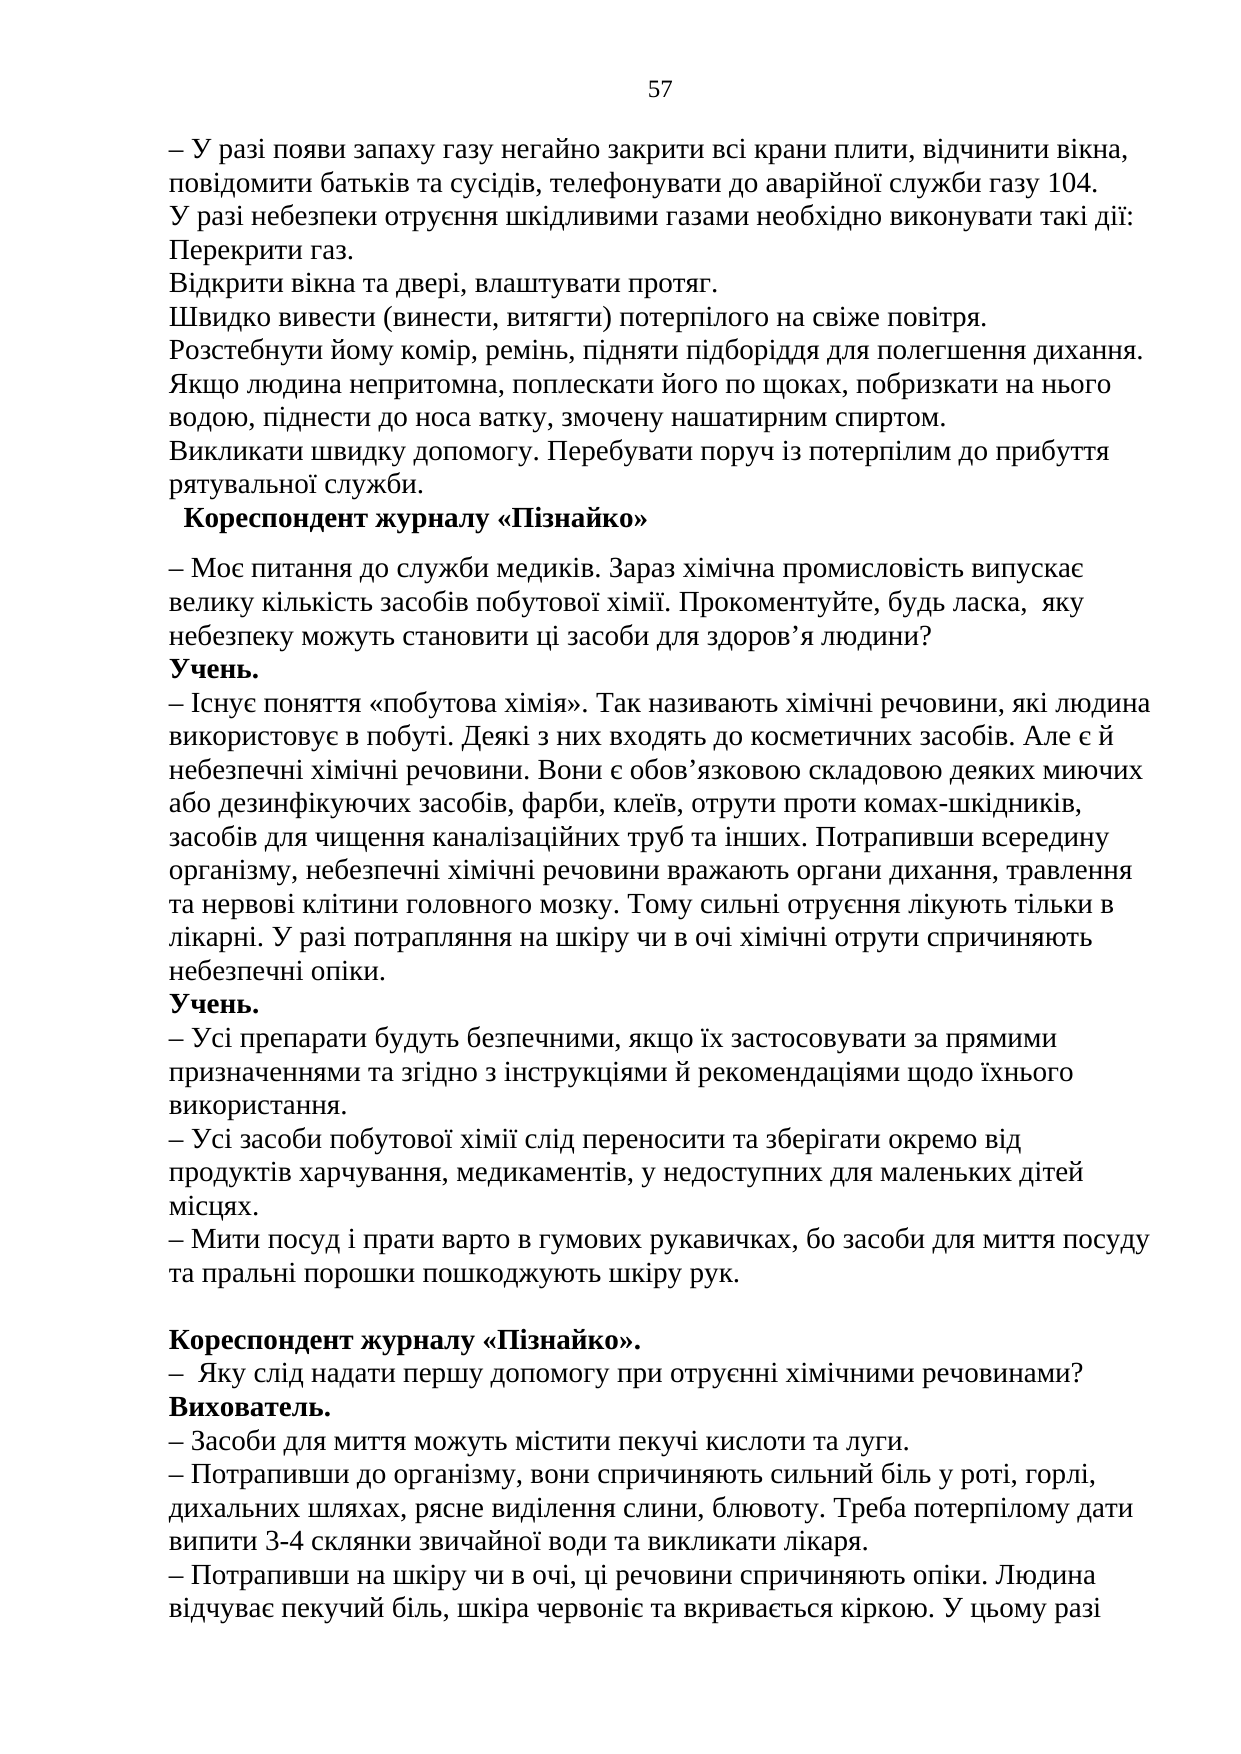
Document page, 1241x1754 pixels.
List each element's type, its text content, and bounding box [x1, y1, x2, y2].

text Перекрити газ. [169, 232, 1152, 265]
text Розстебнути йому комір, ремінь, підняти підборіддя для полегшення дихання. [169, 332, 1152, 366]
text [169, 1557, 1152, 1624]
text – Моє питання до служби медиків. Зараз хімічна промисловість випускає велику кількість засобів побутової хімії. Прокоментуйте, будь ласка, яку небезпеку можуть становити ці засоби для здоров’я людини? [169, 551, 1152, 651]
text – Потрапивши до організму, вони спричиняють сильний біль у роті, горлі, дихальних шляхах, рясне виділення слини, блювоту. Треба потерпілому дати випити 3-4 склянки звичайної води та викликати лікаря. [169, 1456, 1152, 1557]
text Кореспондент журналу «Пізнайко» [169, 500, 1152, 534]
text Вихователь. [169, 1389, 1152, 1423]
text Учень. [169, 651, 1152, 685]
text Швидко вивести (винести, витягти) потерпілого на свіже повітря. [169, 299, 1152, 332]
text Учень. [169, 987, 1152, 1020]
text – Засоби для миття можуть містити пекучі кислоти та луги. [169, 1423, 1152, 1456]
text – У разі появи запаху газу негайно закрити всі крани плити, відчинити вікна, повідомити батьків та сусідів, телефонувати до аварійної служби газу 104. [169, 131, 1152, 198]
text Відкрити вікна та двері, влаштувати протяг. [169, 265, 1152, 299]
text Якщо людина непритомна, поплескати його по щоках, побризкати на нього водою, піднести до носа ватку, змочену нашатирним спиртом. [169, 366, 1152, 433]
text – Яку слід надати першу допомогу при отруєнні хімічними речовинами? [169, 1356, 1152, 1389]
text – Усі засоби побутової хімії слід переносити та зберігати окремо від продуктів харчування, медикаментів, у недоступних для маленьких дітей місцях. [169, 1121, 1152, 1221]
text Викликати швидку допомогу. Перебувати поруч із потерпілим до прибуття рятувальної служби. [169, 433, 1152, 500]
text Кореспондент журналу «Пізнайко». [169, 1322, 1152, 1356]
text – Усі препарати будуть безпечними, якщо їх застосовувати за прямими призначеннями та згідно з інструкціями й рекомендаціями щодо їхнього використання. [169, 1020, 1152, 1121]
text – Мити посуд і прати варто в гумових рукавичках, бо засоби для миття посуду та пральні порошки пошкоджують шкіру рук. [169, 1221, 1152, 1288]
text У разі небезпеки отруєння шкідливими газами необхідно виконувати такі дії: [169, 198, 1152, 232]
text – Існує поняття «побутова хімія». Так називають хімічні речовини, які людина використовує в побуті. Деякі з них входять до косметичних засобів. Але є й небезпечні хімічні речовини. Вони є обов’язковою складовою деяких миючих або дезинфікуючих засобів, фарби, клеїв, отрути проти комах-шкідників, засобів для чищення каналізаційних труб та інших. Потрапивши всередину організму, небезпечні хімічні речовини вражають органи дихання, травлення та нервові клітини головного мозку. Тому сильні отруєння лікують тільки в лікарні. У разі потрапляння на шкіру чи в очі хімічні отрути спричиняють небезпечні опіки. [169, 685, 1152, 987]
